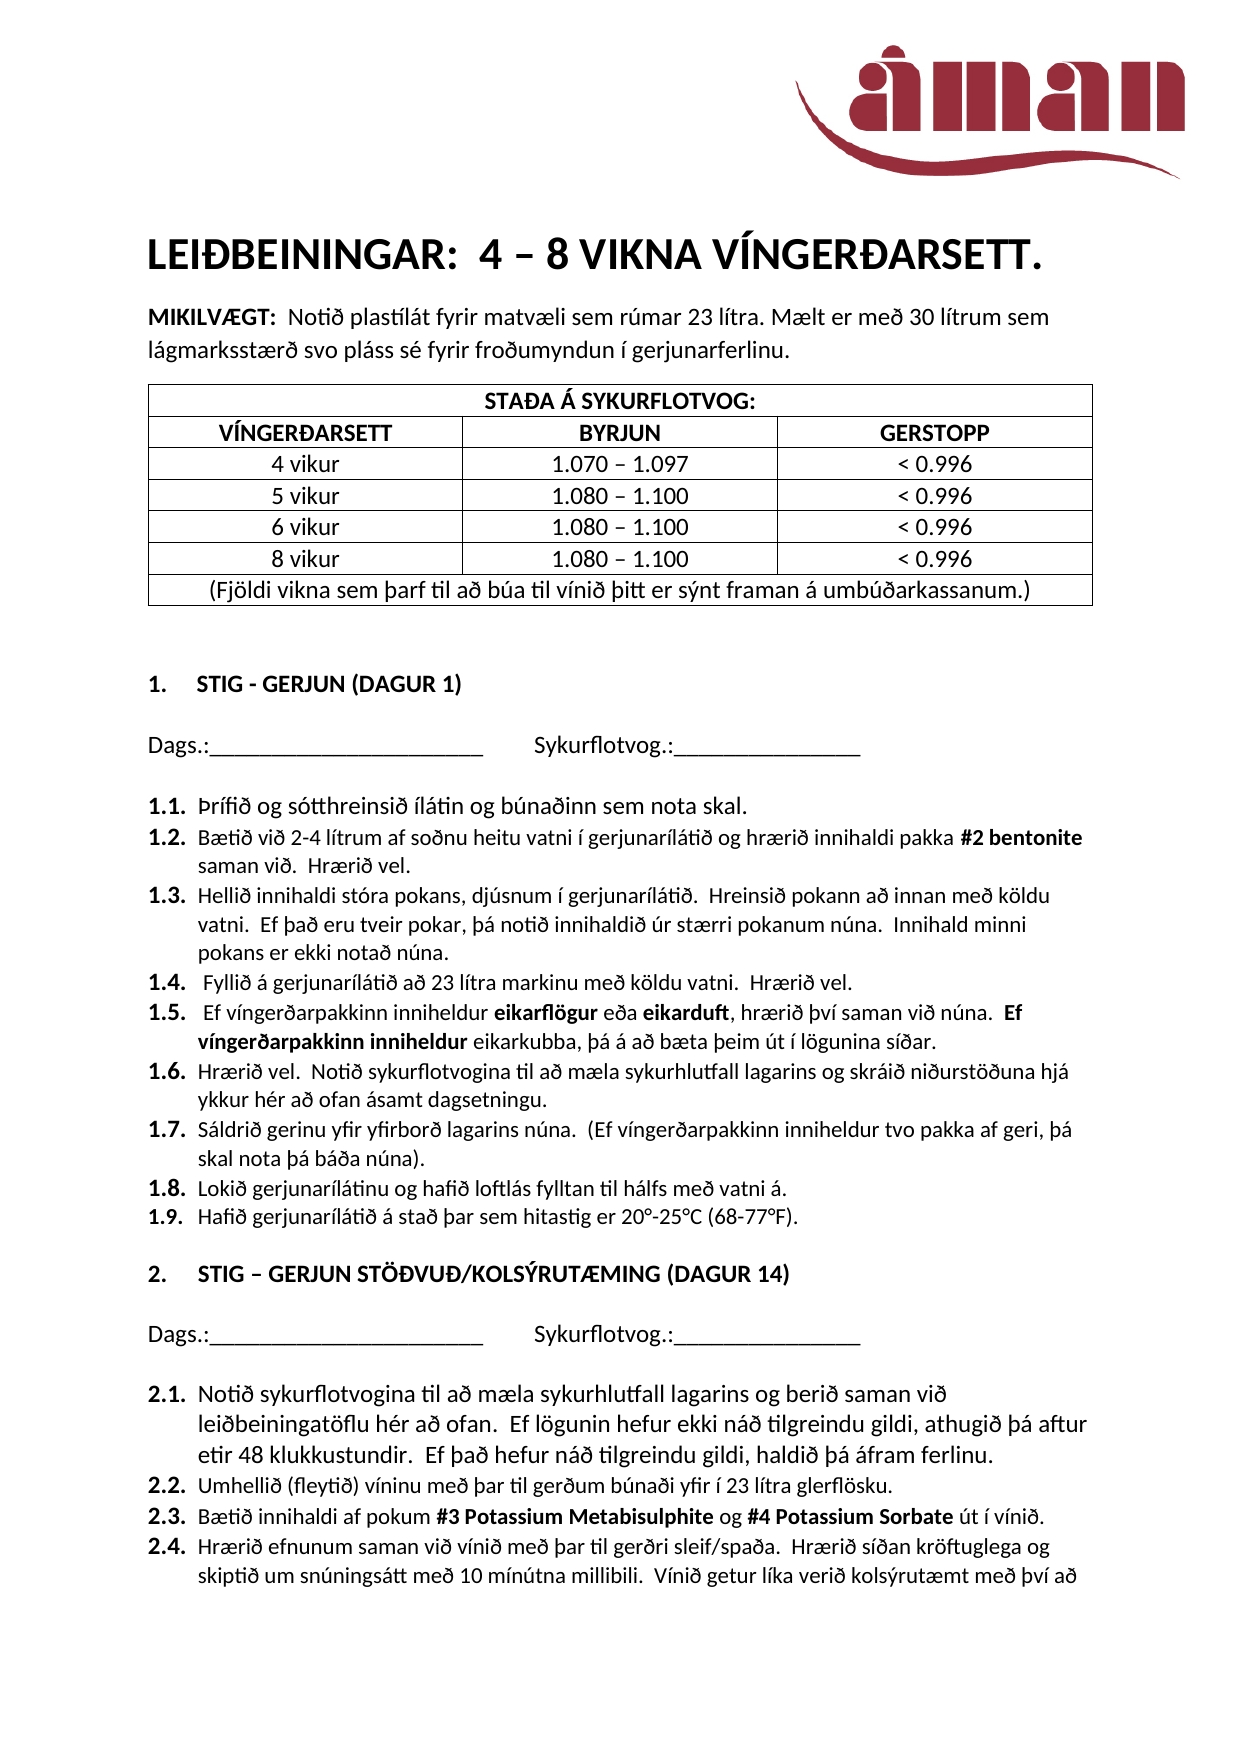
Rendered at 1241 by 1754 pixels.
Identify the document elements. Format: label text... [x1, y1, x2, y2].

table_cell GERSTOPP [778, 417, 1092, 447]
table_cell < 0.996 [778, 480, 1092, 510]
list Hafið gerjunarílátið á stað þar sem hitastig er 20°-25°C (68-77°F). [148, 1202, 1093, 1258]
table_cell (Fjöldi vikna sem þarf til að búa til vínið þitt er sýnt framan á umbúðarkassanum.) [149, 575, 1092, 605]
table_header STAÐA Á SYKURFLOTVOG: [149, 385, 1092, 416]
table_cell 1.080 – 1.100 [463, 511, 777, 542]
table_cell 5 vikur [149, 480, 462, 510]
table_cell VÍNGERÐARSETT [149, 417, 462, 447]
list STIG – GERJUN STÖÐVUÐ/KOLSÝRUTÆMING (DAGUR 14) [148, 1258, 1093, 1289]
text MIKILVÆGT: Notið plastílát fyrir matvæli sem rúmar 23 lítra. Mælt er með 30 lítrum sem lágmarksstærð svo pláss sé fyrir froðumyndun í gerjunarferlinu. [148, 302, 1093, 365]
table_cell 6 vikur [149, 511, 462, 542]
list Ef víngerðarpakkinn inniheldur eikarflögur eða eikarduft, hrærið því saman við núna. Ef víngerðarpakkinn inniheldur eikarkubba, þá á að bæta þeim út í lögunina síðar. [148, 996, 1093, 1055]
list Umhellið (fleytið) víninu með þar til gerðum búnaði yfir í 23 lítra glerflösku. [148, 1469, 1093, 1500]
list Hrærið vel. Notið sykurflotvogina til að mæla sykurhlutfall lagarins og skráið niðurstöðuna hjá ykkur hér að ofan ásamt dagsetningu. [148, 1055, 1093, 1113]
list Sáldrið gerinu yfir yfirborð lagarins núna. (Ef víngerðarpakkinn inniheldur tvo pakka af geri, þá skal nota þá báða núna). [148, 1113, 1093, 1172]
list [148, 1531, 1093, 1589]
table_cell 1.070 – 1.097 [463, 448, 777, 479]
table_cell < 0.996 [778, 543, 1092, 573]
table_cell 4 vikur [149, 448, 462, 479]
text Dags.:______________________ Sykurflotvog.:_______________ [148, 1318, 1093, 1349]
text LEIÐBEININGAR: 4 – 8 VIKNA VÍNGERÐARSETT. [148, 224, 1093, 281]
table_cell 8 vikur [149, 543, 462, 573]
table_cell < 0.996 [778, 511, 1092, 542]
picture [785, 10, 1196, 215]
list Fyllið á gerjunarílátið að 23 lítra markinu með köldu vatni. Hrærið vel. [148, 966, 1093, 996]
list Dags.:______________________ Sykurflotvog.:_______________ [148, 729, 1093, 760]
list Lokið gerjunarílátinu og hafið loftlás fylltan til hálfs með vatni á. [148, 1172, 1093, 1202]
list Bætið við 2-4 lítrum af soðnu heitu vatni í gerjunarílátið og hrærið innihaldi pakka #2 bentonite saman við. Hrærið vel. [148, 821, 1093, 879]
table_cell BYRJUN [463, 417, 777, 447]
list Bætið innihaldi af pokum #3 Potassium Metabisulphite og #4 Potassium Sorbate út í vínið. [148, 1500, 1093, 1531]
list STIG - GERJUN (DAGUR 1) [148, 668, 1093, 699]
list Notið sykurflotvogina til að mæla sykurhlutfall lagarins og berið saman við leiðbeiningatöflu hér að ofan. Ef lögunin hefur ekki náð tilgreindu gildi, athugið þá aftur etir 48 klukkustundir. Ef það hefur náð tilgreindu gildi, haldið þá áfram ferlinu. [148, 1378, 1093, 1469]
list Hellið innihaldi stóra pokans, djúsnum í gerjunarílátið. Hreinsið pokann að innan með köldu vatni. Ef það eru tveir pokar, þá notið innihaldið úr stærri pokanum núna. Innihald minni pokans er ekki notað núna. [148, 879, 1093, 966]
list Þrífið og sótthreinsið ílátin og búnaðinn sem nota skal. [148, 790, 1093, 821]
table_cell 1.080 – 1.100 [463, 480, 777, 510]
table_cell < 0.996 [778, 448, 1092, 479]
table_cell 1.080 – 1.100 [463, 543, 777, 573]
